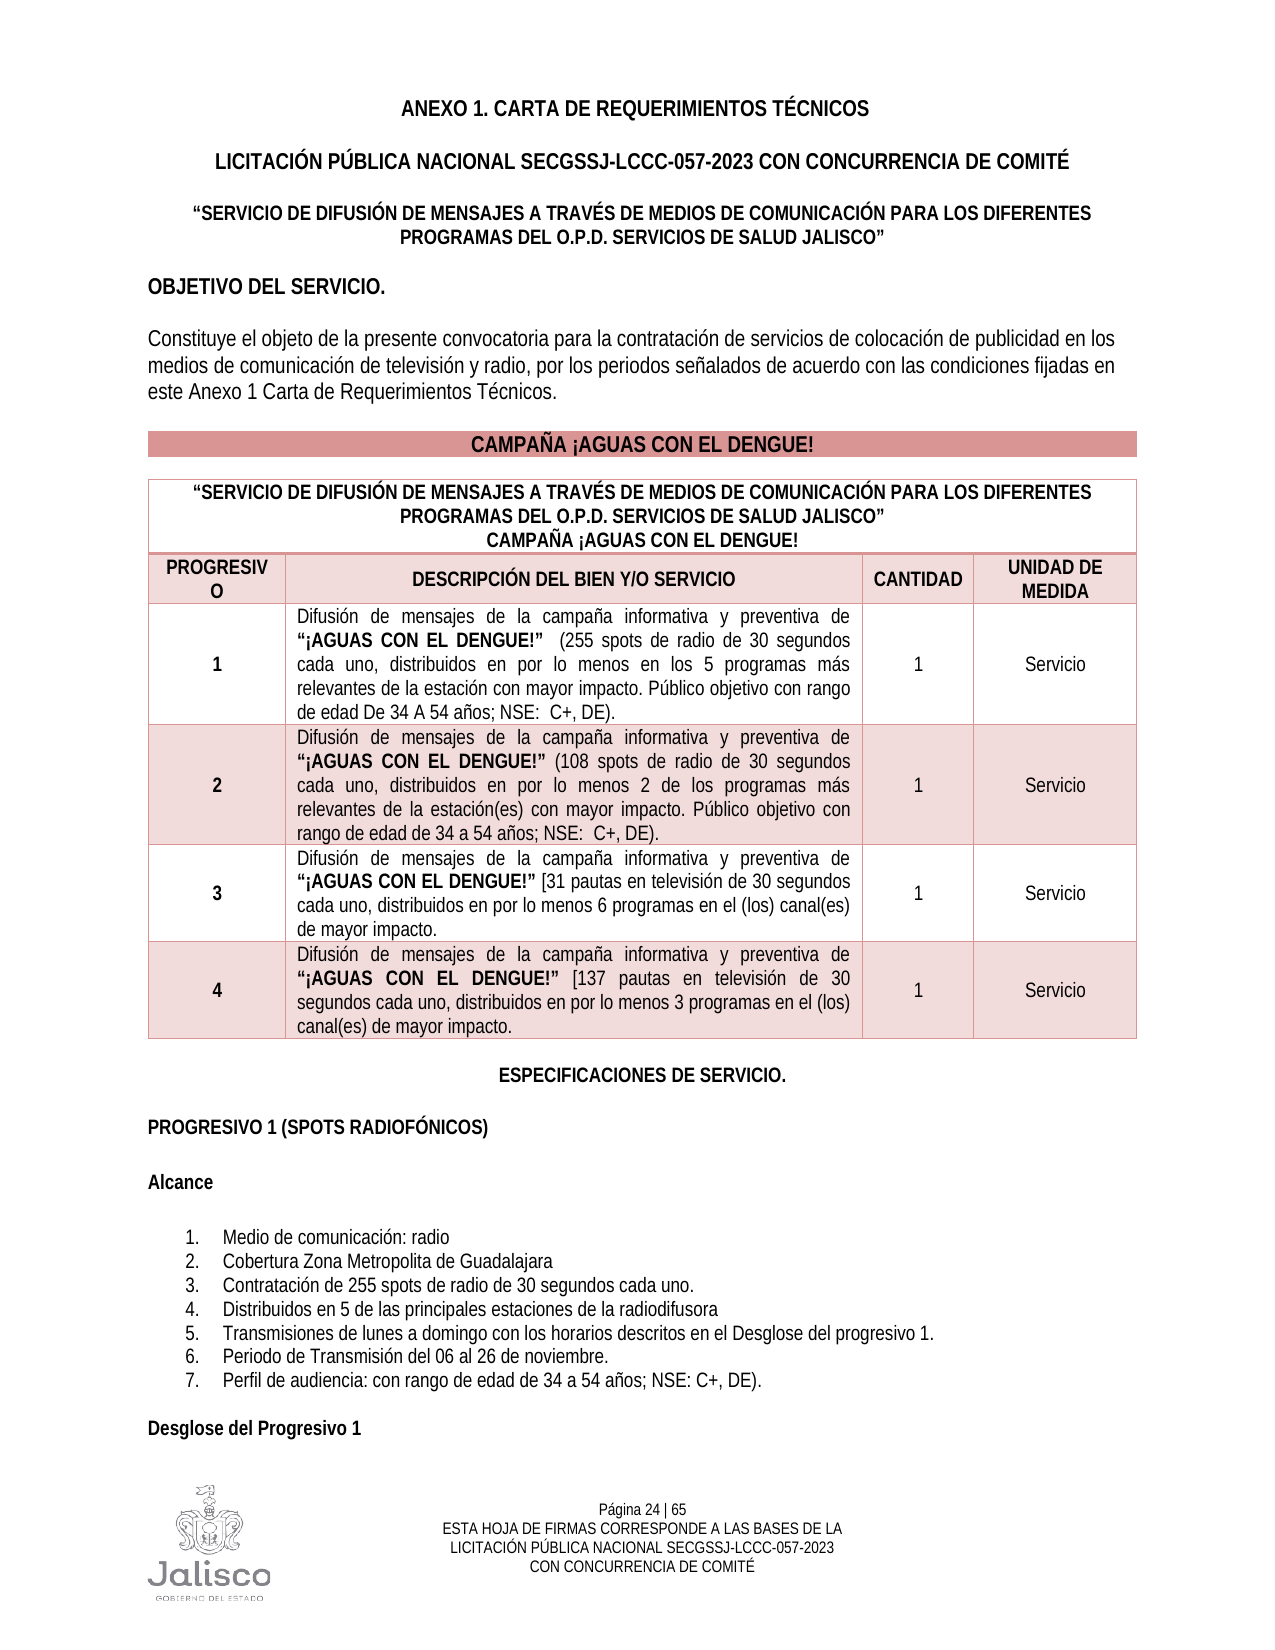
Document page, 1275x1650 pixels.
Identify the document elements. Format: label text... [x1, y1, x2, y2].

text OBJETIVO DEL SERVICIO. [148, 273, 1137, 299]
table_cell 1 [863, 725, 973, 844]
list Perfil de audiencia: con rango de edad de 34 a 54 años; NSE: C+, DE). [185, 1368, 1137, 1392]
table_cell Difusión de mensajes de la campaña informativa y preventiva de “¡AGUAS CON EL DENGUE!” [31 pautas en televisión de 30 segundos cada uno, distribuidos en por lo menos 6 programas en el (los) canal(es) de mayor impacto. [286, 845, 862, 941]
table_cell CANTIDAD [863, 555, 973, 603]
list Medio de comunicación: radio [185, 1224, 1137, 1248]
table_cell PROGRESIVO [149, 555, 285, 603]
list Distribuidos en 5 de las principales estaciones de la radiodifusora [185, 1296, 1137, 1320]
text CAMPAÑA ¡AGUAS CON EL DENGUE! [148, 431, 1137, 457]
list Cobertura Zona Metropolita de Guadalajara [185, 1248, 1137, 1272]
table_cell 1 [863, 604, 973, 723]
table_cell Servicio [974, 942, 1136, 1038]
table_cell 2 [149, 725, 285, 844]
text ESPECIFICACIONES DE SERVICIO. [148, 1063, 1137, 1087]
text PROGRESIVO 1 (SPOTS RADIOFÓNICOS) [148, 1114, 1137, 1138]
table_cell UNIDAD DE MEDIDA [974, 555, 1136, 603]
table_cell Difusión de mensajes de la campaña informativa y preventiva de “¡AGUAS CON EL DENGUE!” [137 pautas en televisión de 30 segundos cada uno, distribuidos en por lo menos 3 programas en el (los) canal(es) de mayor impacto. [286, 942, 862, 1038]
table_cell Servicio [974, 845, 1136, 941]
picture [147, 1485, 271, 1601]
table_cell 1 [863, 845, 973, 941]
list Contratación de 255 spots de radio de 30 segundos cada uno. [185, 1272, 1137, 1296]
text ANEXO 1. CARTA DE REQUERIMIENTOS TÉCNICOS [148, 95, 1122, 122]
table_cell 1 [863, 942, 973, 1038]
text Alcance [148, 1169, 1137, 1193]
table_cell Difusión de mensajes de la campaña informativa y preventiva de “¡AGUAS CON EL DENGUE!” (255 spots de radio de 30 segundos cada uno, distribuidos en por lo menos en los 5 programas más relevantes de la estación con mayor impacto. Público objetivo con rango de edad De 34 A 54 años; NSE: C+, DE). [286, 604, 862, 723]
table_cell 1 [149, 604, 285, 723]
table_cell Difusión de mensajes de la campaña informativa y preventiva de “¡AGUAS CON EL DENGUE!” (108 spots de radio de 30 segundos cada uno, distribuidos en por lo menos 2 de los programas más relevantes de la estación(es) con mayor impacto. Público objetivo con rango de edad de 34 a 54 años; NSE: C+, DE). [286, 725, 862, 844]
list Transmisiones de lunes a domingo con los horarios descritos en el Desglose del progresivo 1. [185, 1320, 1137, 1344]
text Constituye el objeto de la presente convocatoria para la contratación de servicios de colocación de publicidad en los medios de comunicación de televisión y radio, por los periodos señalados de acuerdo con las condiciones fijadas en este Anexo 1 Carta de Requerimientos Técnicos. [148, 325, 1137, 404]
table_cell Servicio [974, 604, 1136, 723]
text “SERVICIO DE DIFUSIÓN DE MENSAJES A TRAVÉS DE MEDIOS DE COMUNICACIÓN PARA LOS DIFERENTES PROGRAMAS DEL O.P.D. SERVICIOS DE SALUD JALISCO” [148, 201, 1137, 249]
text Desglose del Progresivo 1 [89, 1416, 1137, 1440]
table_header “SERVICIO DE DIFUSIÓN DE MENSAJES A TRAVÉS DE MEDIOS DE COMUNICACIÓN PARA LOS DIFERENTES PROGRAMAS DEL O.P.D. SERVICIOS DE SALUD JALISCO” CAMPAÑA ¡AGUAS CON EL DENGUE! [149, 480, 1136, 552]
table_cell DESCRIPCIÓN DEL BIEN Y/O SERVICIO [286, 555, 862, 603]
text LICITACIÓN PÚBLICA NACIONAL SECGSSJ-LCCC-057-2023 CON CONCURRENCIA DE COMITÉ [148, 148, 1137, 174]
table_cell 3 [149, 845, 285, 941]
table_cell Servicio [974, 725, 1136, 844]
list Periodo de Transmisión del 06 al 26 de noviembre. [185, 1344, 1137, 1368]
table_cell 4 [149, 942, 285, 1038]
